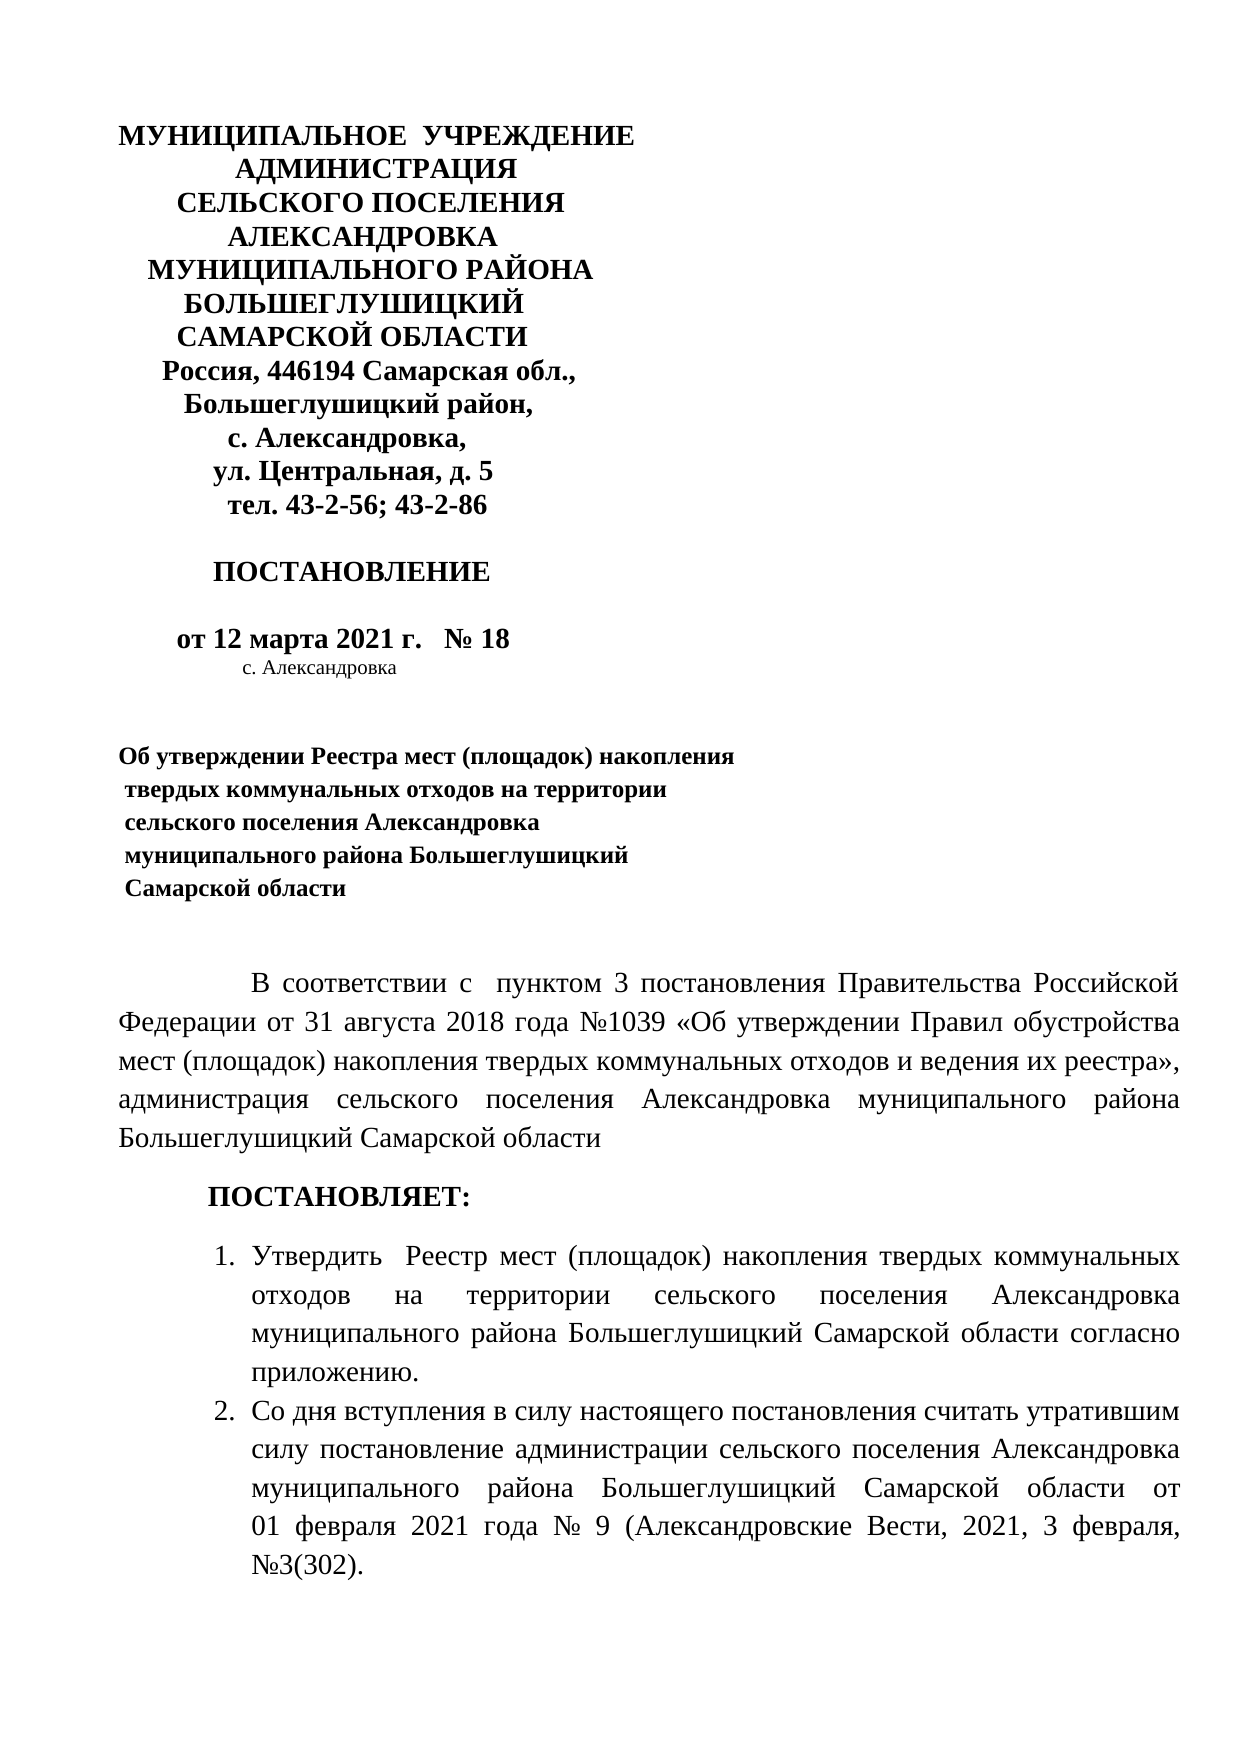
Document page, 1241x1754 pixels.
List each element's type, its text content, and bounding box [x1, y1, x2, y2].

text Об утверждении Реестра мест (площадок) накопления [118, 741, 1181, 770]
text с. Александровка, [118, 420, 1181, 453]
text от 12 марта 2021 г. № 18 [118, 621, 1181, 655]
list Утвердить Реестр мест (площадок) накопления твердых коммунальных отходов на территории сельского поселения Александровка муниципального района Большеглушицкий Самарской области согласно приложению. [213, 1238, 1181, 1388]
text твердых коммунальных отходов на территории [118, 774, 1181, 803]
text МУНИЦИПАЛЬНОГО РАЙОНА [118, 252, 1181, 286]
text сельского поселения Александровка [118, 807, 1181, 836]
text Россия, 446194 Самарская обл., [118, 353, 1181, 386]
text АДМИНИСТРАЦИЯ [118, 152, 1181, 185]
text муниципального района Большеглушицкий [118, 840, 1181, 869]
text МУНИЦИПАЛЬНОЕ УЧРЕЖДЕНИЕ [118, 118, 1181, 152]
list Со дня вступления в силу настоящего постановления считать утратившим силу постановление администрации сельского поселения Александровка муниципального района Большеглушицкий Самарской области от 01 февраля 2021 года № 9 (Александровские Вести, 2021, 3 февраля, №3(302). [213, 1393, 1181, 1580]
text тел. 43-2-56; 43-2-86 [118, 487, 1181, 521]
text с. Александровка [118, 655, 1181, 679]
text Большеглушицкий район, [118, 386, 1181, 420]
text БОЛЬШЕГЛУШИЦКИЙ [118, 286, 1181, 319]
text АЛЕКСАНДРОВКА [118, 219, 1181, 252]
text ПОСТАНОВЛЯЕТ: [118, 1179, 1181, 1213]
text САМАРСКОЙ ОБЛАСТИ [118, 319, 1181, 353]
text В соответствии с пунктом 3 постановления Правительства Российской Федерации от 31 августа 2018 года №1039 «Об утверждении Правил обустройства мест (площадок) накопления твердых коммунальных отходов и ведения их реестра», администрация сельского поселения Александровка муниципального района Большеглушицкий Самарской области [118, 966, 1181, 1153]
text Самарской области [118, 873, 1181, 902]
text ул. Центральная, д. 5 [118, 453, 1181, 487]
text СЕЛЬСКОГО ПОСЕЛЕНИЯ [118, 185, 1181, 219]
text ПОСТАНОВЛЕНИЕ [118, 554, 1181, 588]
